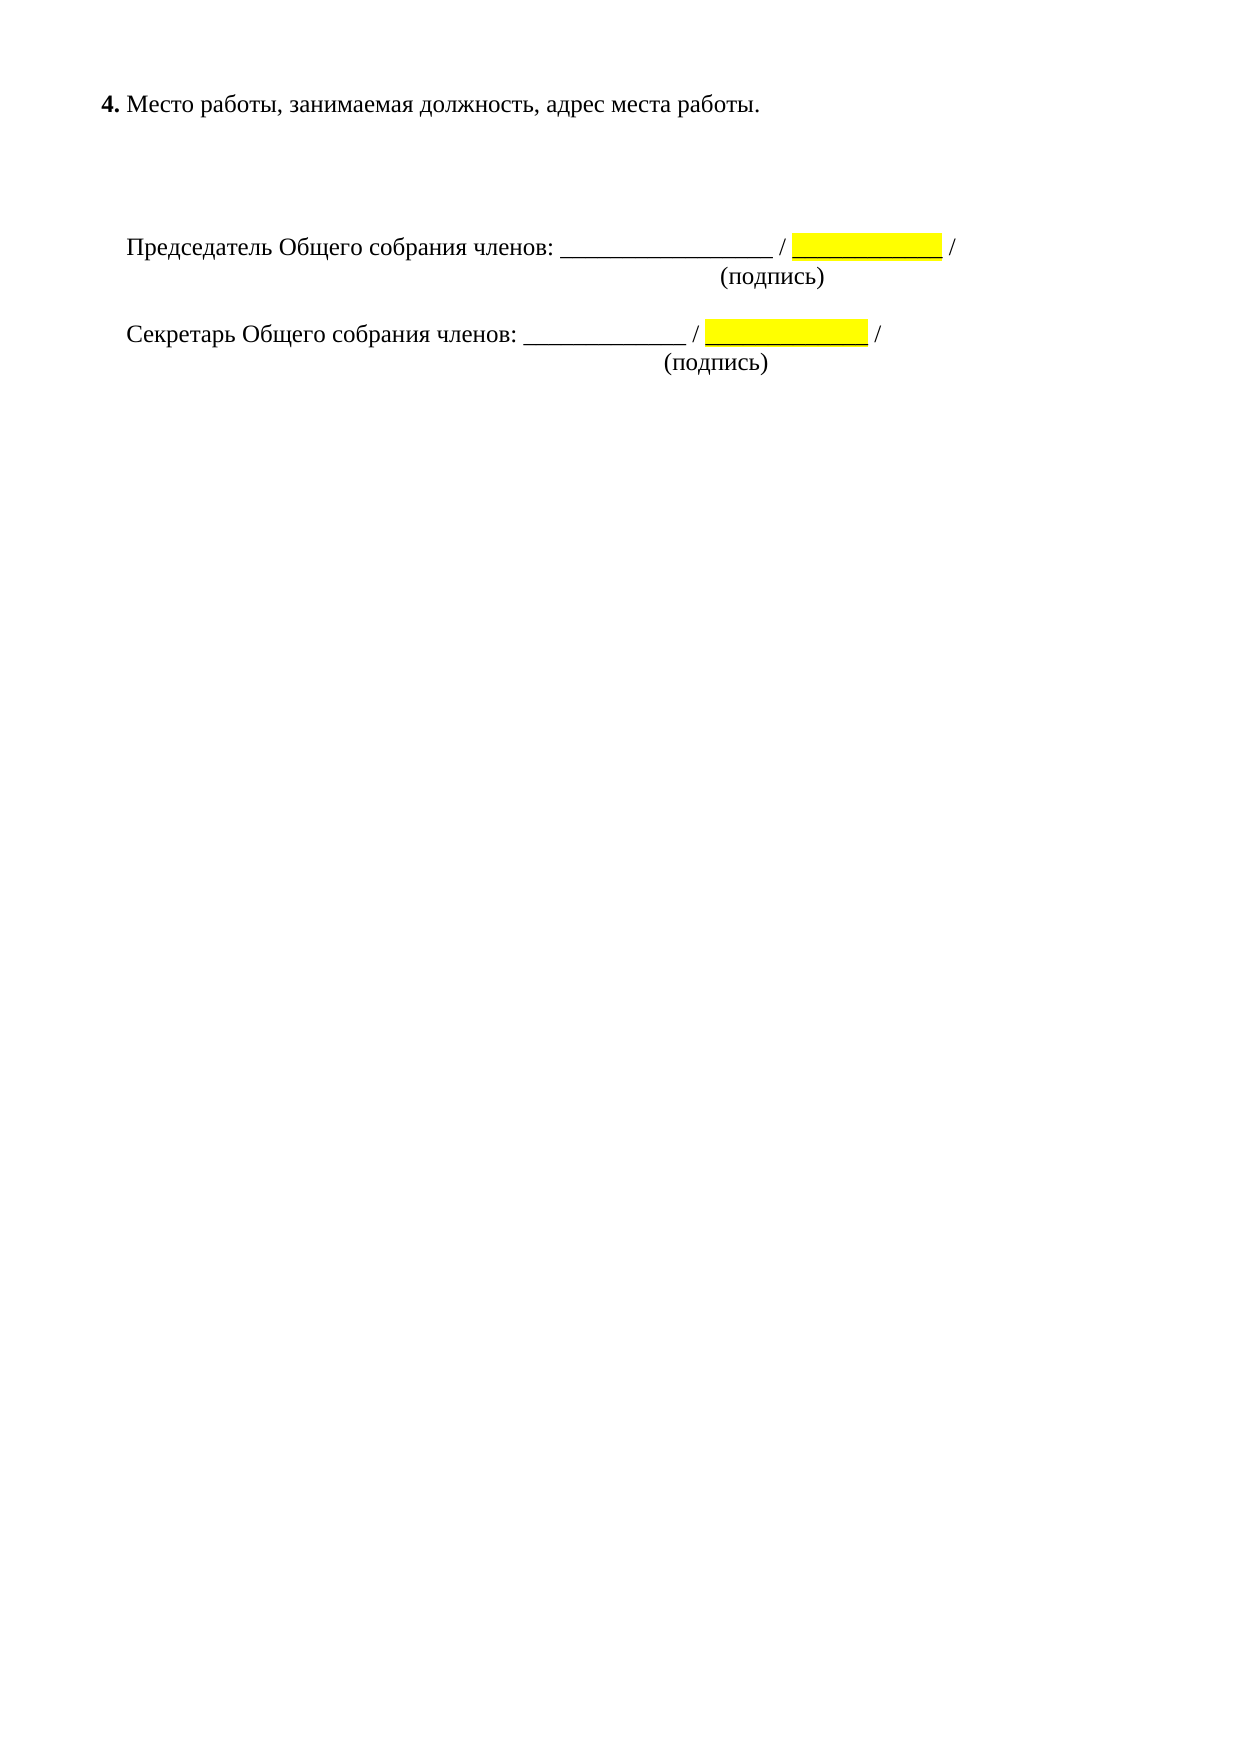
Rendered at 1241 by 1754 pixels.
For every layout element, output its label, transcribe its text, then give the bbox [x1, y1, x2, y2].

text Секретарь Общего собрания членов: _____________ / _____________ / [868, 319, 1120, 347]
text (подпись) [126, 347, 1120, 376]
text 4. Место работы, занимаемая должность, адрес места работы. [89, 89, 1152, 117]
text Секретарь Общего собрания членов: _____________ / _____________ / [126, 319, 705, 347]
text (подпись) [126, 261, 1120, 290]
text Председатель Общего собрания членов: _________________ / ____________ / [126, 232, 1120, 261]
